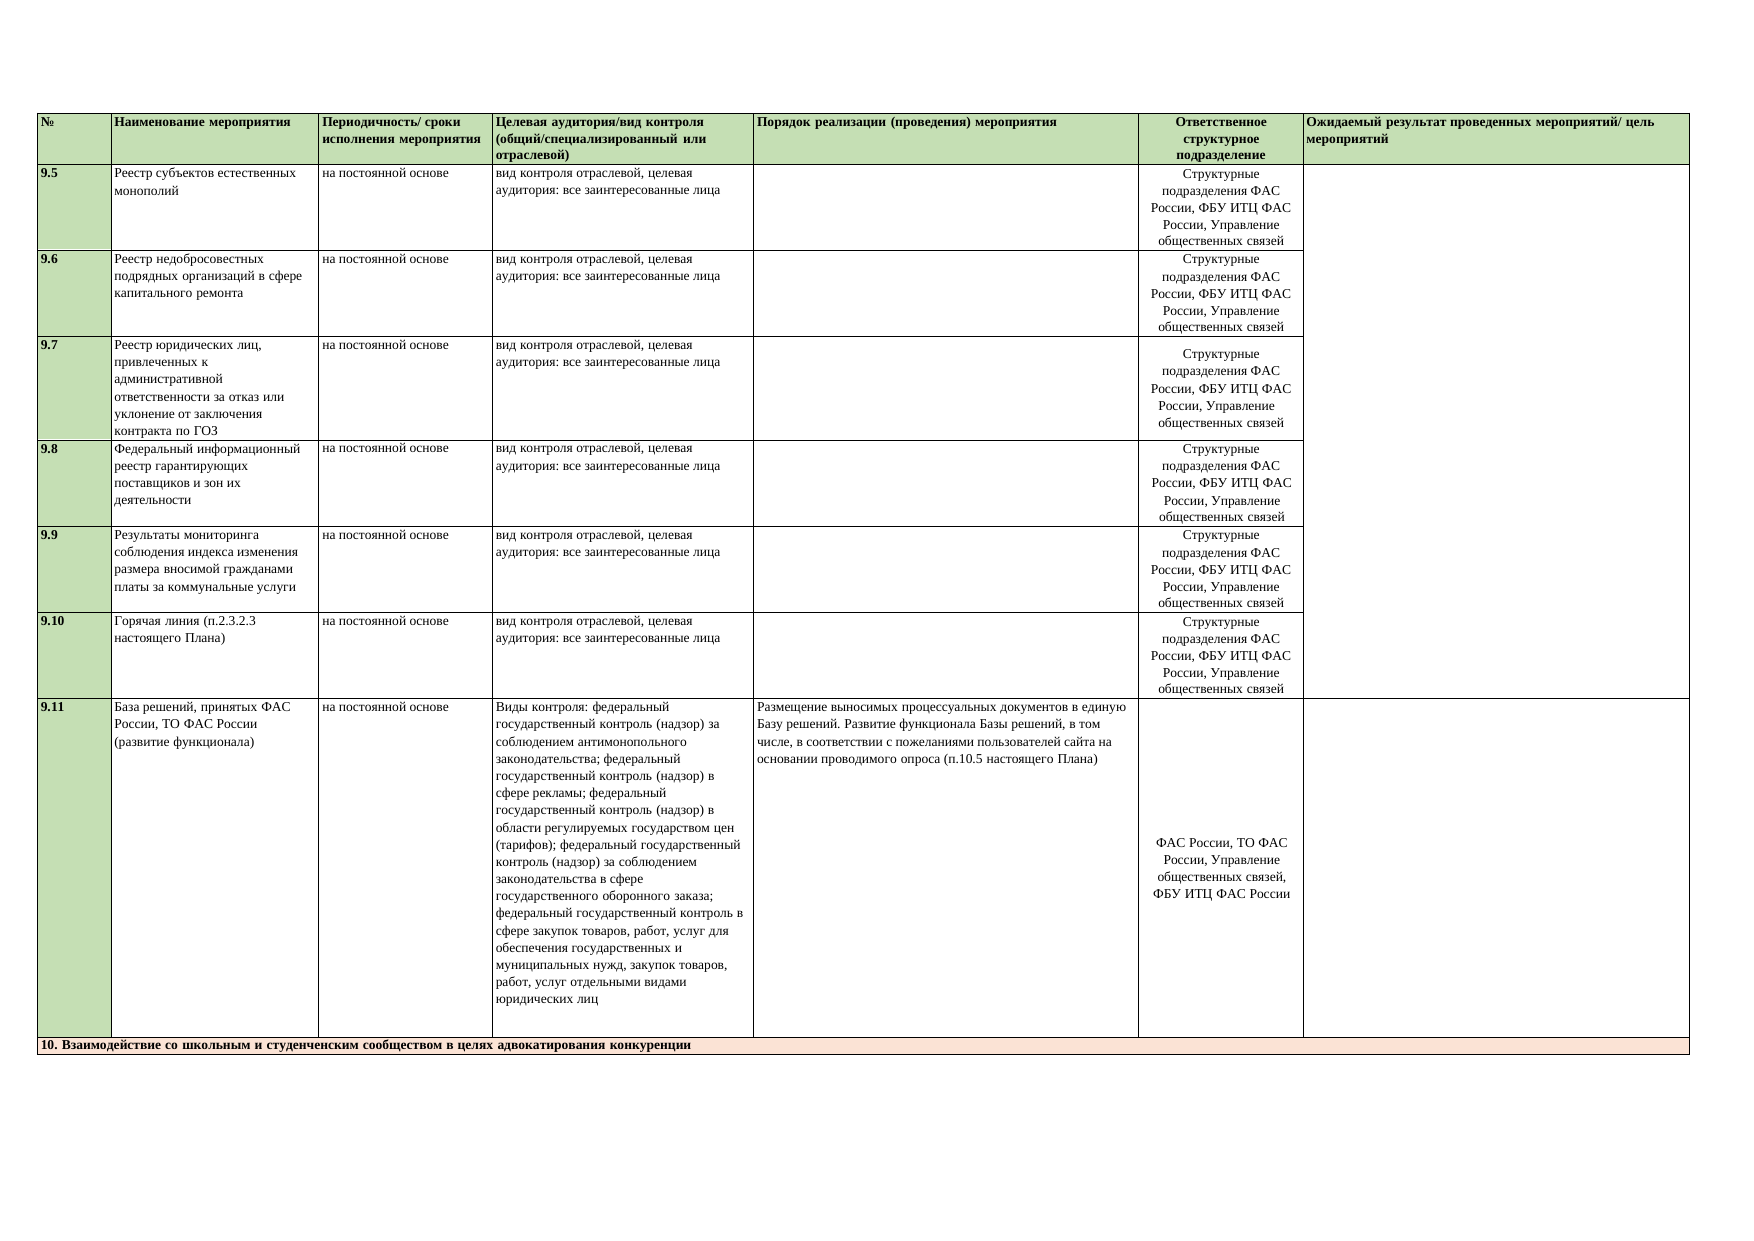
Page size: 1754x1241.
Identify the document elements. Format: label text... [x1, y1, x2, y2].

table_cell вид контроля отраслевой, целевая аудитория: все заинтересованные лица [493, 613, 753, 698]
table_cell Реестр юридических лиц, привлеченных к административной ответственности за отказ или уклонение от заключения контракта по ГОЗ [112, 337, 318, 439]
table_cell [754, 527, 1138, 612]
table_header № [38, 114, 111, 164]
table_cell [754, 165, 1138, 249]
table_cell вид контроля отраслевой, целевая аудитория: все заинтересованные лица [493, 251, 753, 336]
table_cell вид контроля отраслевой, целевая аудитория: все заинтересованные лица [493, 165, 753, 249]
table_cell ФАС России, ТО ФАС России, Управление общественных связей, ФБУ ИТЦ ФАС России [1139, 699, 1303, 1037]
table_cell 9.11 [38, 699, 111, 1037]
table_header Ожидаемый результат проведенных мероприятий/ цель мероприятий [1304, 114, 1689, 164]
table_cell вид контроля отраслевой, целевая аудитория: все заинтересованные лица [493, 441, 753, 526]
table_cell Федеральный информационный реестр гарантирующих поставщиков и зон их деятельности [112, 441, 318, 526]
table_cell Структурные подразделения ФАС России, ФБУ ИТЦ ФАС России, Управление общественных связей [1139, 613, 1303, 698]
table_header Наименование мероприятия [112, 114, 318, 164]
table_cell 9.5 [38, 165, 111, 249]
table_cell [754, 337, 1138, 439]
table_cell Структурные подразделения ФАС России, ФБУ ИТЦ ФАС России, Управление общественных связей [1139, 165, 1303, 249]
table_cell Реестр субъектов естественных монополий [112, 165, 318, 249]
table_header Порядок реализации (проведения) мероприятия [754, 114, 1138, 164]
table_cell на постоянной основе [319, 613, 492, 698]
table_cell Структурные подразделения ФАС России, ФБУ ИТЦ ФАС России, Управление общественных связей [1139, 441, 1303, 526]
table_cell Структурные подразделения ФАС России, ФБУ ИТЦ ФАС России, Управление общественных связей [1139, 527, 1303, 612]
table_cell вид контроля отраслевой, целевая аудитория: все заинтересованные лица [493, 527, 753, 612]
table_cell Структурные подразделения ФАС России, ФБУ ИТЦ ФАС России, Управление общественных связей [1139, 337, 1303, 439]
table_cell [754, 251, 1138, 336]
table_cell База решений, принятых ФАС России, ТО ФАС России (развитие функционала) [112, 699, 318, 1037]
table_cell 9.6 [38, 251, 111, 336]
table_cell 9.9 [38, 527, 111, 612]
table_cell [754, 613, 1138, 698]
table_header Периодичность/ сроки исполнения мероприятия [319, 114, 492, 164]
table_cell на постоянной основе [319, 441, 492, 526]
table_cell [1304, 699, 1689, 1037]
table_header Ответственное структурное подразделение [1139, 114, 1303, 164]
table_cell 10. Взаимодействие со школьным и студенченским сообществом в целях адвокатирования конкуренции [38, 1038, 1689, 1054]
table_cell 9.7 [38, 337, 111, 439]
table_cell на постоянной основе [319, 251, 492, 336]
table_cell [1304, 165, 1689, 698]
table_cell 9.10 [38, 613, 111, 698]
table_cell на постоянной основе [319, 337, 492, 439]
table_header Целевая аудитория/вид контроля (общий/специализированный или отраслевой) [493, 114, 753, 164]
table_cell Результаты мониторинга соблюдения индекса изменения размера вносимой гражданами платы за коммунальные услуги [112, 527, 318, 612]
table_cell на постоянной основе [319, 527, 492, 612]
table_cell Реестр недобросовестных подрядных организаций в сфере капитального ремонта [112, 251, 318, 336]
table_cell на постоянной основе [319, 165, 492, 249]
table_cell Структурные подразделения ФАС России, ФБУ ИТЦ ФАС России, Управление общественных связей [1139, 251, 1303, 336]
table_cell Размещение выносимых процессуальных документов в единую Базу решений. Развитие функционала Базы решений, в том числе, в соответствии с пожеланиями пользователей сайта на основании проводимого опроса (п.10.5 настоящего Плана) [754, 699, 1138, 1037]
table_cell на постоянной основе [319, 699, 492, 1037]
table_cell [754, 441, 1138, 526]
table_cell вид контроля отраслевой, целевая аудитория: все заинтересованные лица [493, 337, 753, 439]
table_cell Горячая линия (п.2.3.2.3 настоящего Плана) [112, 613, 318, 698]
table_cell 9.8 [38, 441, 111, 526]
